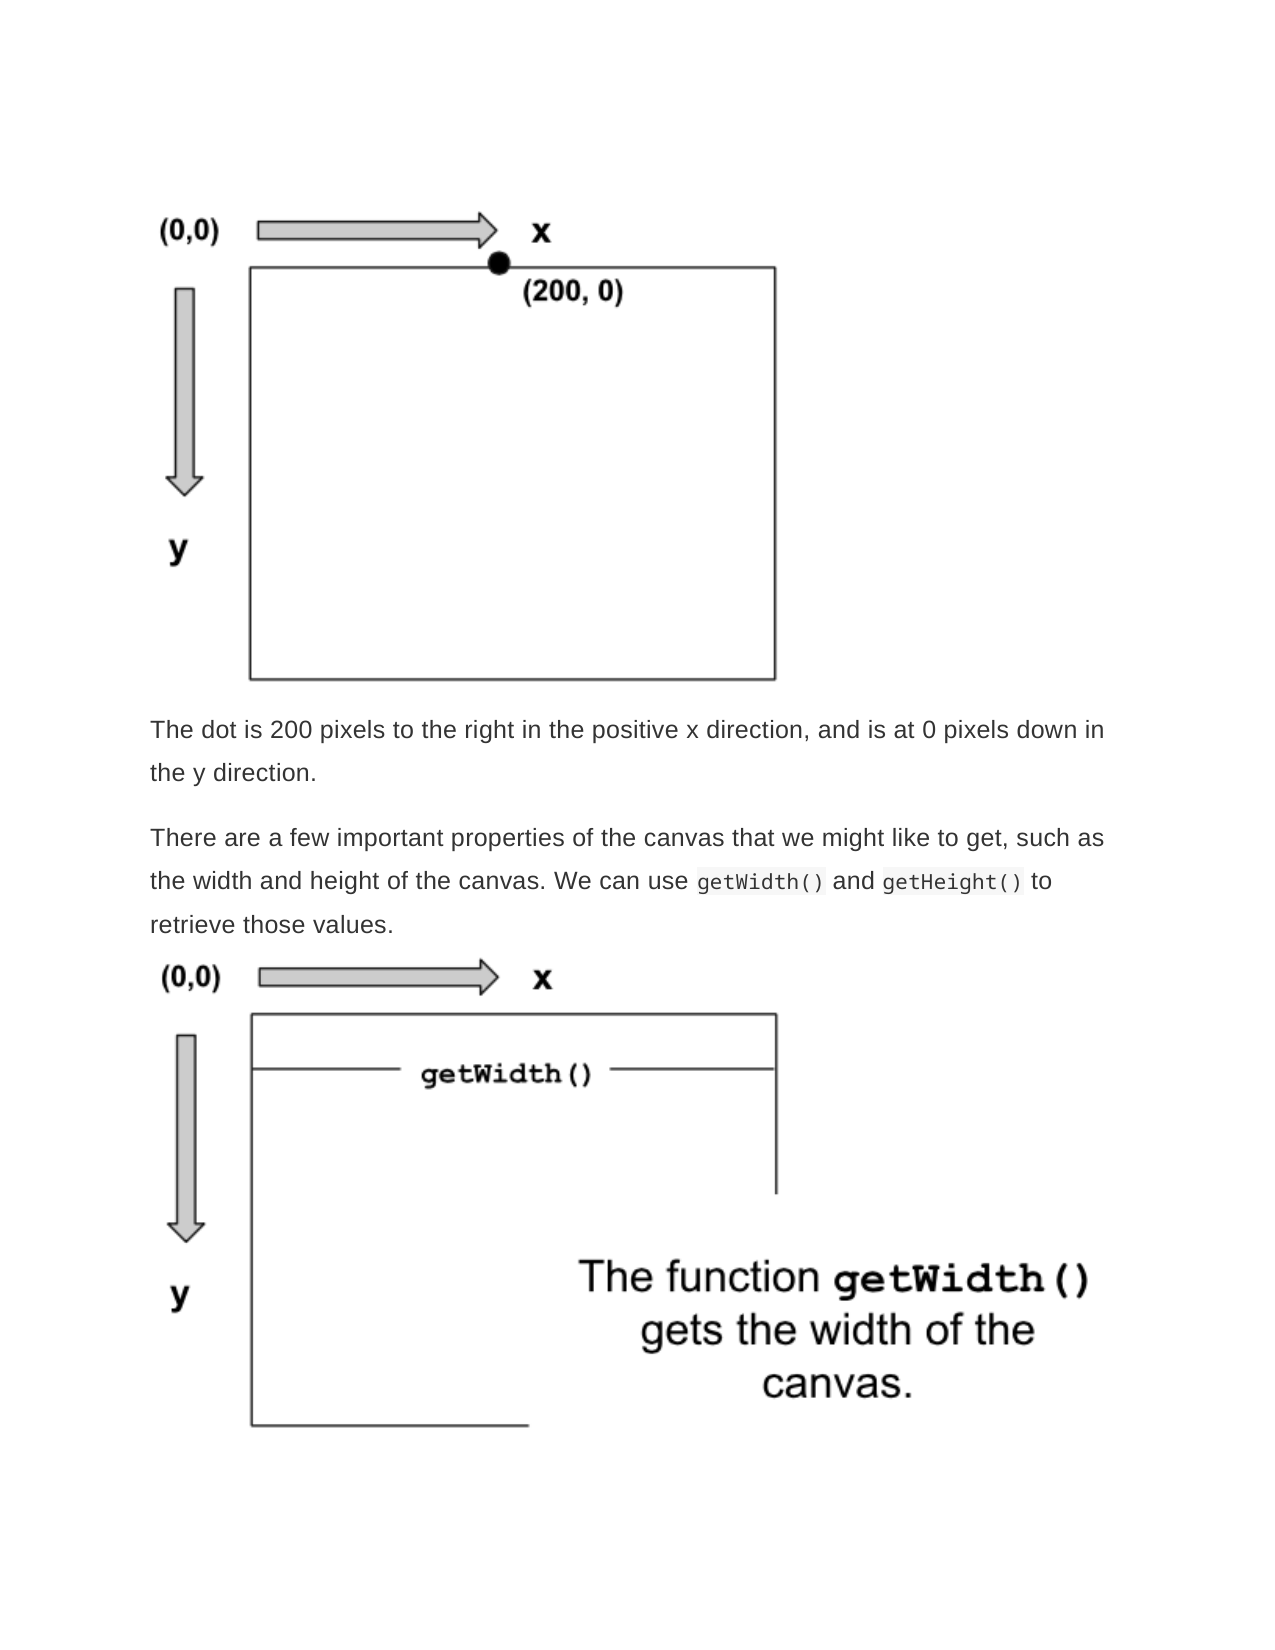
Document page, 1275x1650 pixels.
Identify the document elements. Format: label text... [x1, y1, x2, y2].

picture [150, 952, 1113, 1448]
text There are a few important properties of the canvas that we might like to get, such as the width and height of the canvas. We can use getWidth() and getHeight() to retrieve those values. [150, 822, 1125, 938]
picture [150, 200, 796, 694]
text The dot is 200 pixels to the right in the positive x direction, and is at 0 pixels down in the y direction. [150, 715, 1125, 787]
